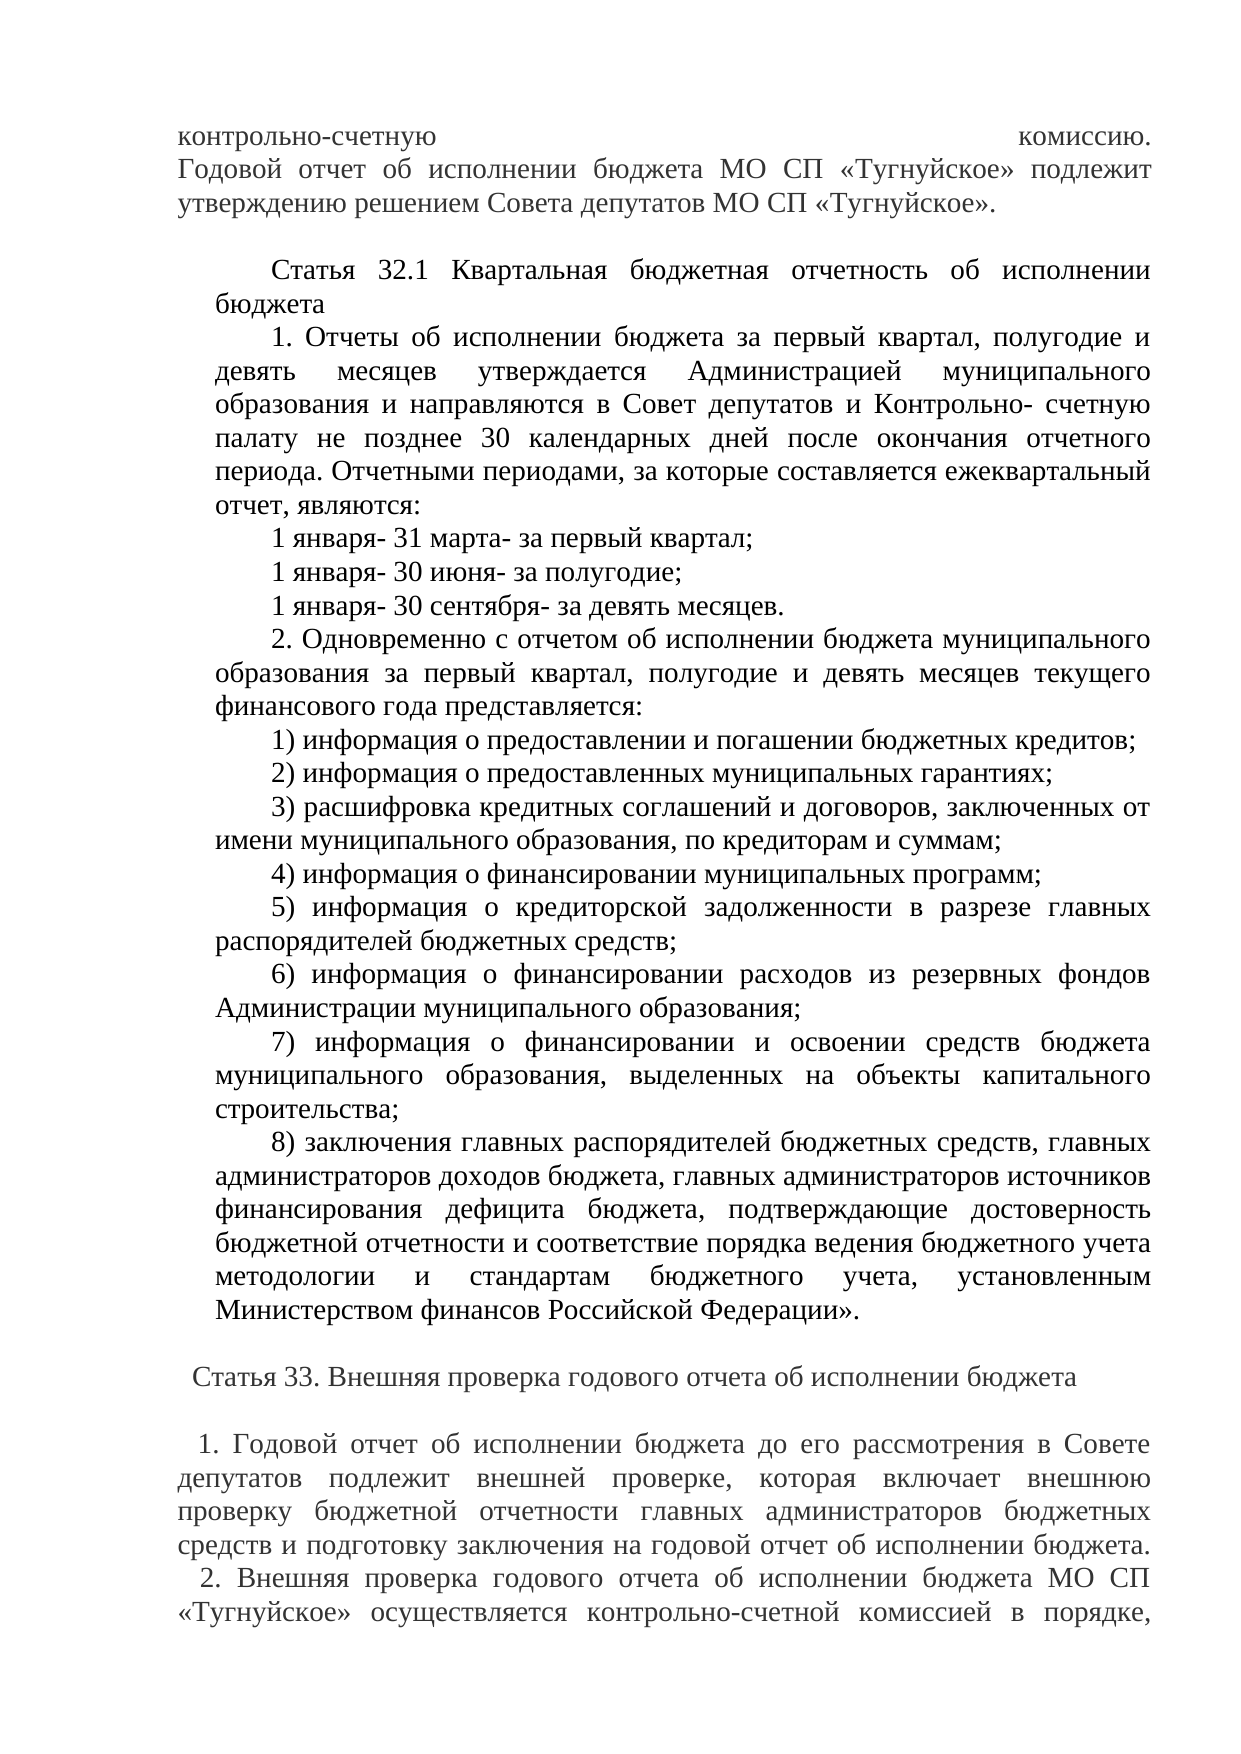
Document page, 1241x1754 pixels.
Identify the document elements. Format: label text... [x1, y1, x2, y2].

text 2. Одновременно с отчетом об исполнении бюджета муниципального образования за первый квартал, полугодие и девять месяцев текущего финансового года представляется: [215, 621, 1152, 722]
text 6) информация о финансировании расходов из резервных фондов Администрации муниципального образования; [215, 957, 1152, 1024]
text 7) информация о финансировании и освоении средств бюджета муниципального образования, выделенных на объекты капитального строительства; [215, 1024, 1152, 1124]
text 2) информация о предоставленных муниципальных гарантиях; [215, 755, 1152, 789]
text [177, 118, 1152, 219]
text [177, 1393, 1152, 1627]
text 1) информация о предоставлении и погашении бюджетных кредитов; [215, 722, 1152, 755]
text 8) заключения главных распорядителей бюджетных средств, главных администраторов доходов бюджета, главных администраторов источников финансирования дефицита бюджета, подтверждающие достоверность бюджетной отчетности и соответствие порядка ведения бюджетного учета методологии и стандартам бюджетного учета, установленным Министерством финансов Российской Федерации». [215, 1124, 1152, 1326]
text 1. Отчеты об исполнении бюджета за первый квартал, полугодие и девять месяцев утверждается Администрацией муниципального образования и направляются в Совет депутатов и Контрольно- счетную палату не позднее 30 календарных дней после окончания отчетного периода. Отчетными периодами, за которые составляется ежеквартальный отчет, являются: [215, 319, 1152, 521]
text 5) информация о кредиторской задолженности в разрезе главных распорядителей бюджетных средств; [215, 889, 1152, 957]
text Статья 33. Внешняя проверка годового отчета об исполнении бюджета [177, 1326, 1152, 1393]
text 1 января- 31 марта- за первый квартал; [215, 521, 1152, 554]
text 3) расшифровка кредитных соглашений и договоров, заключенных от имени муниципального образования, по кредиторам и суммам; [215, 789, 1152, 856]
text 1 января- 30 сентября- за девять месяцев. [215, 588, 1152, 621]
text 4) информация о финансировании муниципальных программ; [215, 856, 1152, 889]
text Статья 32.1 Квартальная бюджетная отчетность об исполнении бюджета [215, 252, 1152, 319]
text 1 января- 30 июня- за полугодие; [215, 554, 1152, 588]
